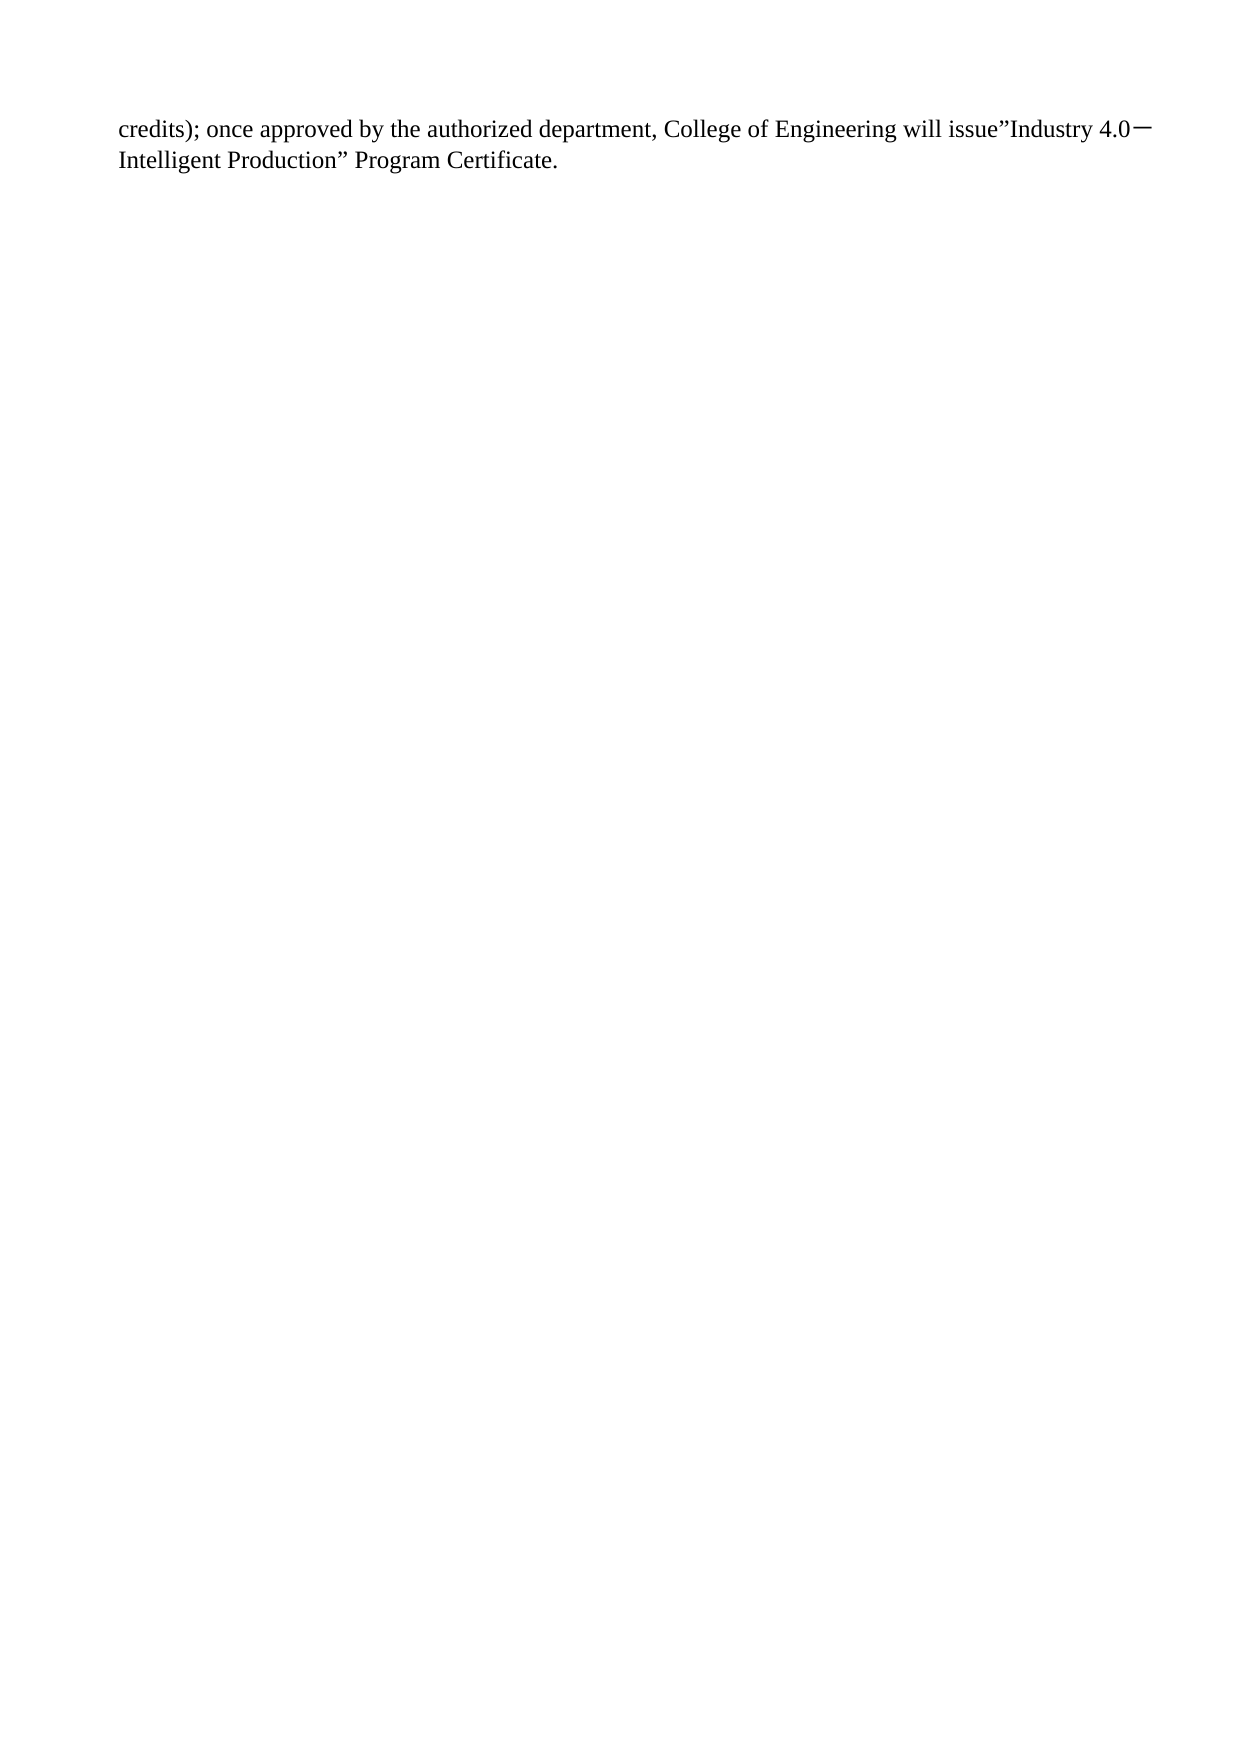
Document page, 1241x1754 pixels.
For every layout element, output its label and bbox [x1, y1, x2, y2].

text [118, 112, 1162, 175]
